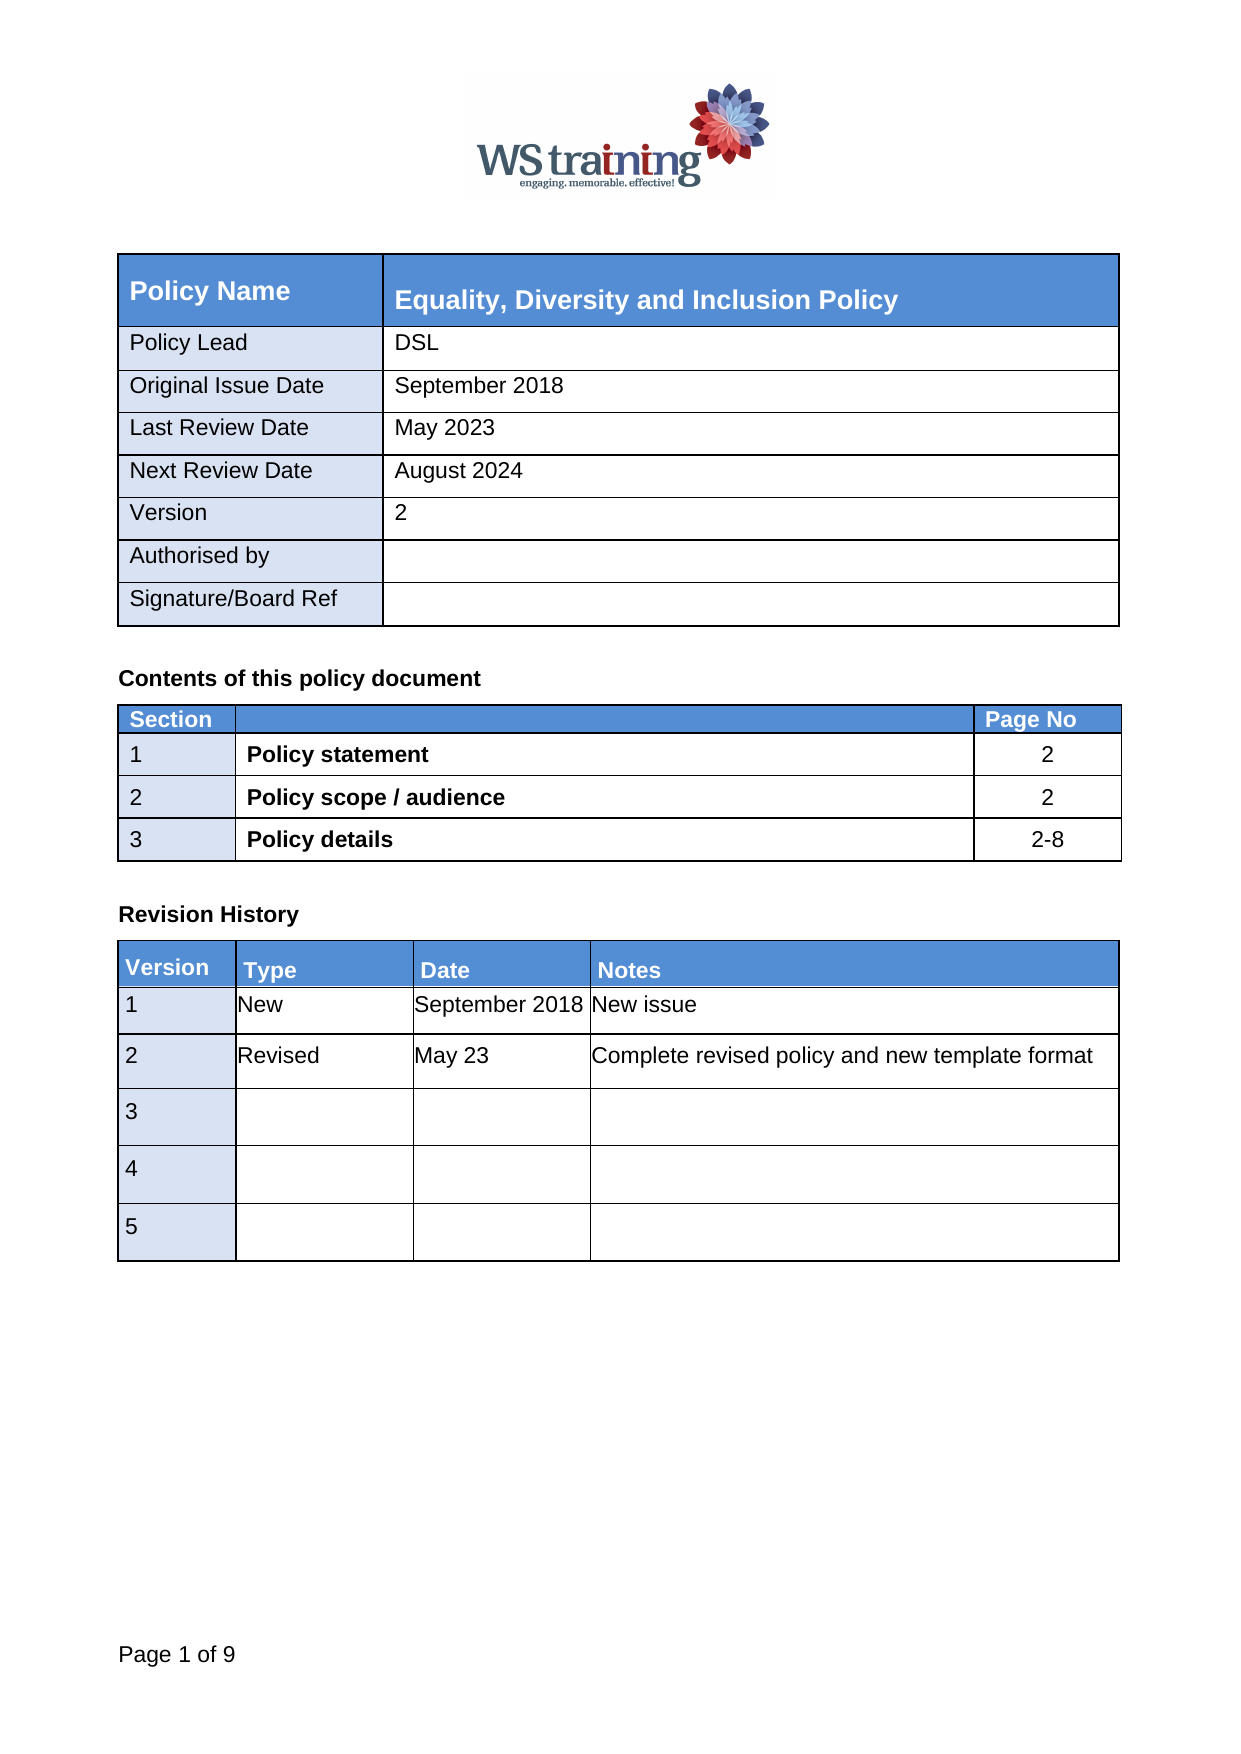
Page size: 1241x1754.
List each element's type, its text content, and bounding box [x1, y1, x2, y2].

table_cell Policy scope / audience [236, 776, 973, 817]
table_cell 2 [384, 498, 1118, 539]
table_header [236, 706, 973, 732]
table_cell May 23 [414, 1035, 590, 1088]
table_cell August 2024 [384, 456, 1118, 497]
table_cell May 2023 [384, 413, 1118, 454]
table_cell 2 [975, 776, 1121, 817]
table_cell 1 [119, 734, 235, 775]
table_cell September 2018 [414, 988, 590, 1033]
table_header Type [237, 941, 413, 986]
table_header Date [414, 941, 590, 986]
table_cell [414, 1146, 590, 1203]
table_header Version [119, 941, 235, 986]
table_cell 1 [119, 988, 235, 1033]
table_cell New [237, 988, 413, 1033]
table_cell 2 [119, 1035, 235, 1088]
table_cell [384, 583, 1118, 625]
table_cell 2 [975, 734, 1121, 775]
table_cell Next Review Date [119, 456, 382, 497]
table_cell Last Review Date [119, 413, 382, 454]
text Contents of this policy document [118, 665, 1122, 692]
table_cell 2 [119, 776, 235, 817]
table_header Section [119, 706, 235, 732]
table_cell Complete revised policy and new template format [591, 1035, 1118, 1088]
table_cell Original Issue Date [119, 371, 382, 411]
table_cell 2-8 [975, 819, 1121, 860]
table_header Policy Name [119, 255, 382, 326]
table_header Equality, Diversity and Inclusion Policy [384, 255, 1118, 326]
table_cell Policy details [236, 819, 973, 860]
table_cell 5 [119, 1204, 235, 1260]
table_cell Policy statement [236, 734, 973, 775]
table_cell September 2018 [384, 371, 1118, 411]
table_header Notes [591, 941, 1118, 986]
table_cell [414, 1089, 590, 1145]
table_cell 3 [119, 819, 235, 860]
table_cell [591, 1204, 1118, 1260]
table_cell 3 [119, 1089, 235, 1145]
table_cell New issue [591, 988, 1118, 1033]
table_cell Revised [237, 1035, 413, 1088]
table_cell [591, 1146, 1118, 1203]
table_cell [591, 1089, 1118, 1145]
table_cell Signature/Board Ref [119, 583, 382, 625]
table_cell Version [119, 498, 382, 539]
picture [463, 73, 778, 202]
table_cell [237, 1089, 413, 1145]
table_cell [237, 1146, 413, 1203]
table_header Page No [975, 706, 1121, 732]
text Revision History [118, 901, 1122, 927]
table_cell Authorised by [119, 541, 382, 582]
table_cell DSL [384, 327, 1118, 370]
table_cell Policy Lead [119, 327, 382, 370]
table_cell 4 [119, 1146, 235, 1203]
table_cell [414, 1204, 590, 1260]
table_cell [237, 1204, 413, 1260]
table_cell [384, 541, 1118, 582]
